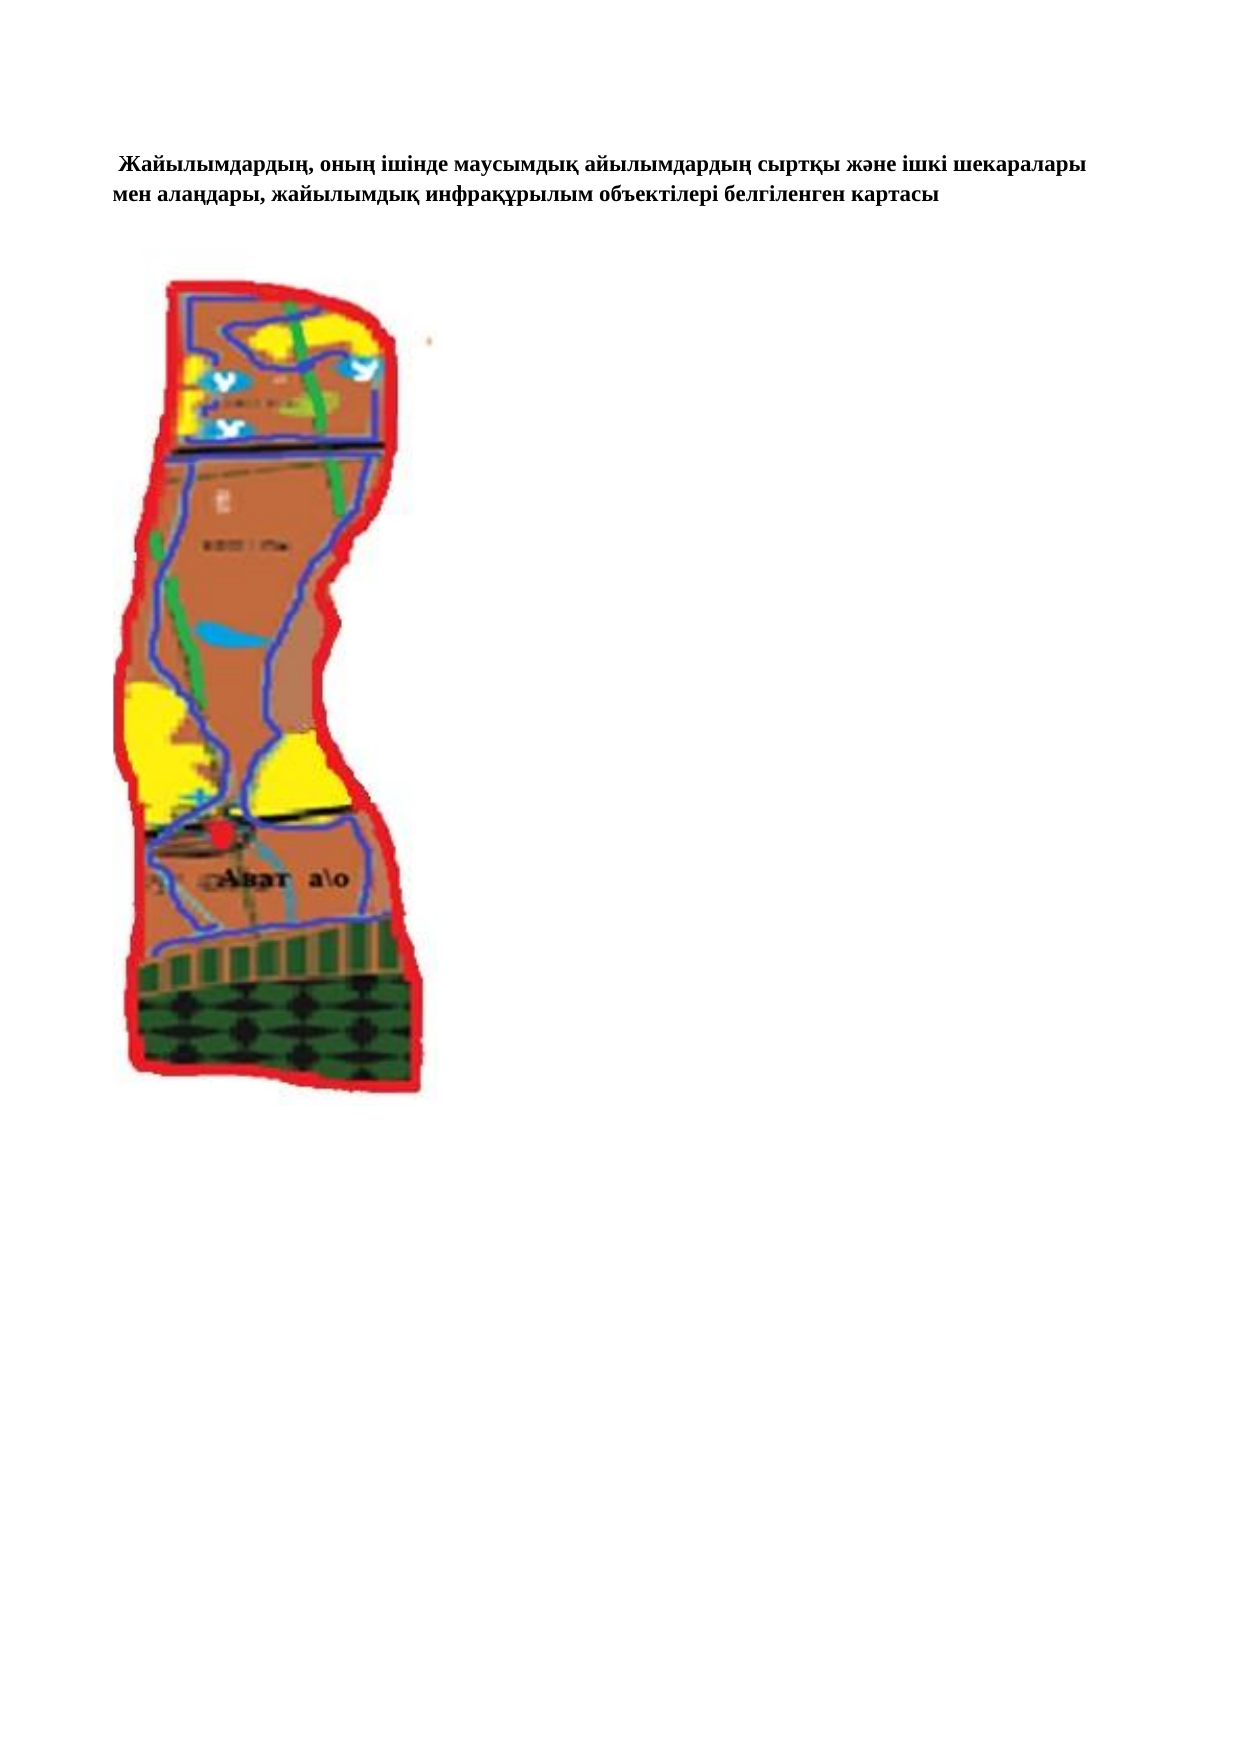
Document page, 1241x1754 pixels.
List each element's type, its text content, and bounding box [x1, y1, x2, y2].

text Жайылымдардың, оның ішінде маусымдық айылымдардың сыртқы және ішкі шекаралары мен алаңдары, жайылымдық инфрақұрылым объектілері белгіленген картасы [112, 150, 1128, 207]
picture [112, 248, 438, 1106]
